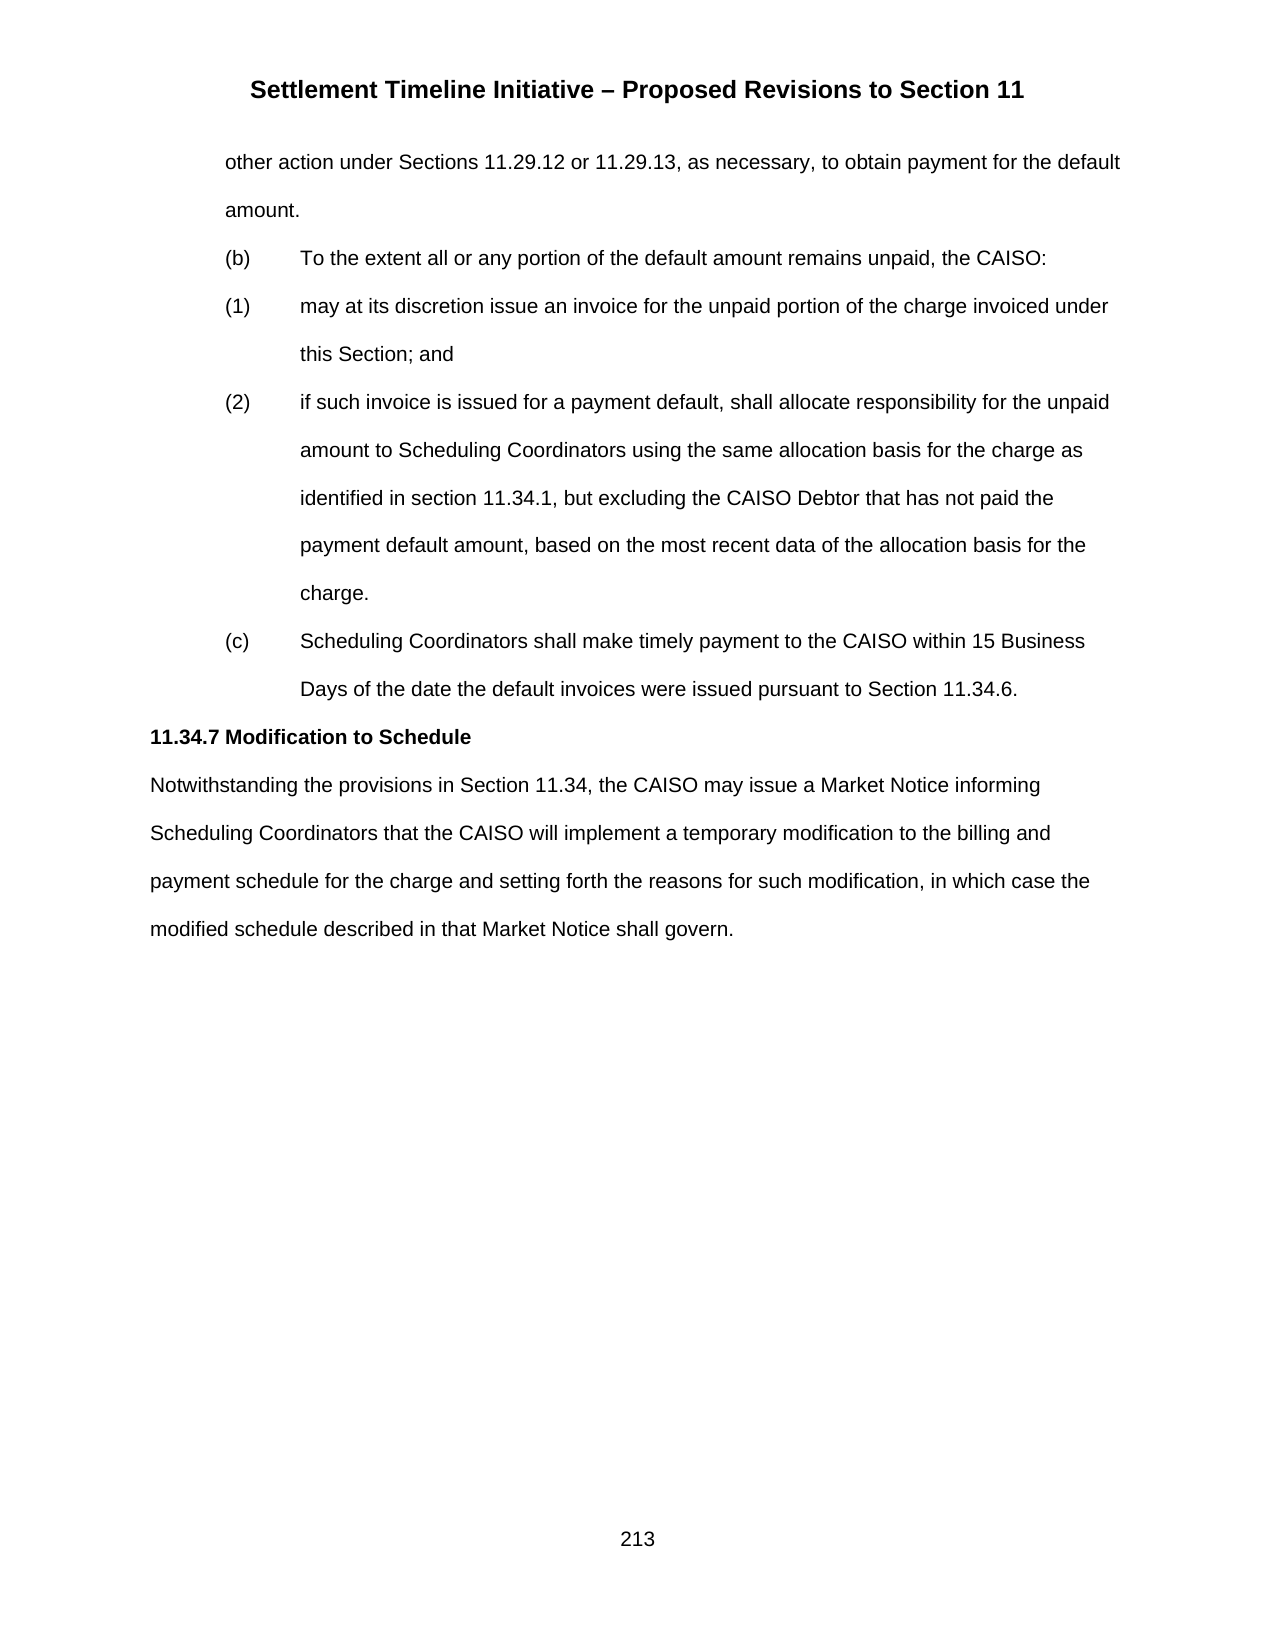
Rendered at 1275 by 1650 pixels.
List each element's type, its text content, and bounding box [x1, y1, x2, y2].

text Notwithstanding the provisions in Section 11.34, the CAISO may issue a Market Notice informing Scheduling Coordinators that the CAISO will implement a temporary modification to the billing and payment schedule for the charge and setting forth the reasons for such modification, in which case the modified schedule described in that Market Notice shall govern. [150, 773, 1125, 941]
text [150, 150, 1125, 222]
text (1) may at its discretion issue an invoice for the unpaid portion of the charge invoiced under this Section; and [225, 294, 1125, 366]
text (b) To the extent all or any portion of the default amount remains unpaid, the CAISO: [150, 246, 1125, 270]
text (2) if such invoice is issued for a payment default, shall allocate responsibility for the unpaid amount to Scheduling Coordinators using the same allocation basis for the charge as identified in section 11.34.1, but excluding the CAISO Debtor that has not paid the payment default amount, based on the most recent data of the allocation basis for the charge. [225, 389, 1125, 605]
subtitle 11.34.7 Modification to Schedule [150, 725, 1125, 749]
text (c) Scheduling Coordinators shall make timely payment to the CAISO within 15 Business Days of the date the default invoices were issued pursuant to Section 11.34.6. [225, 629, 1125, 701]
